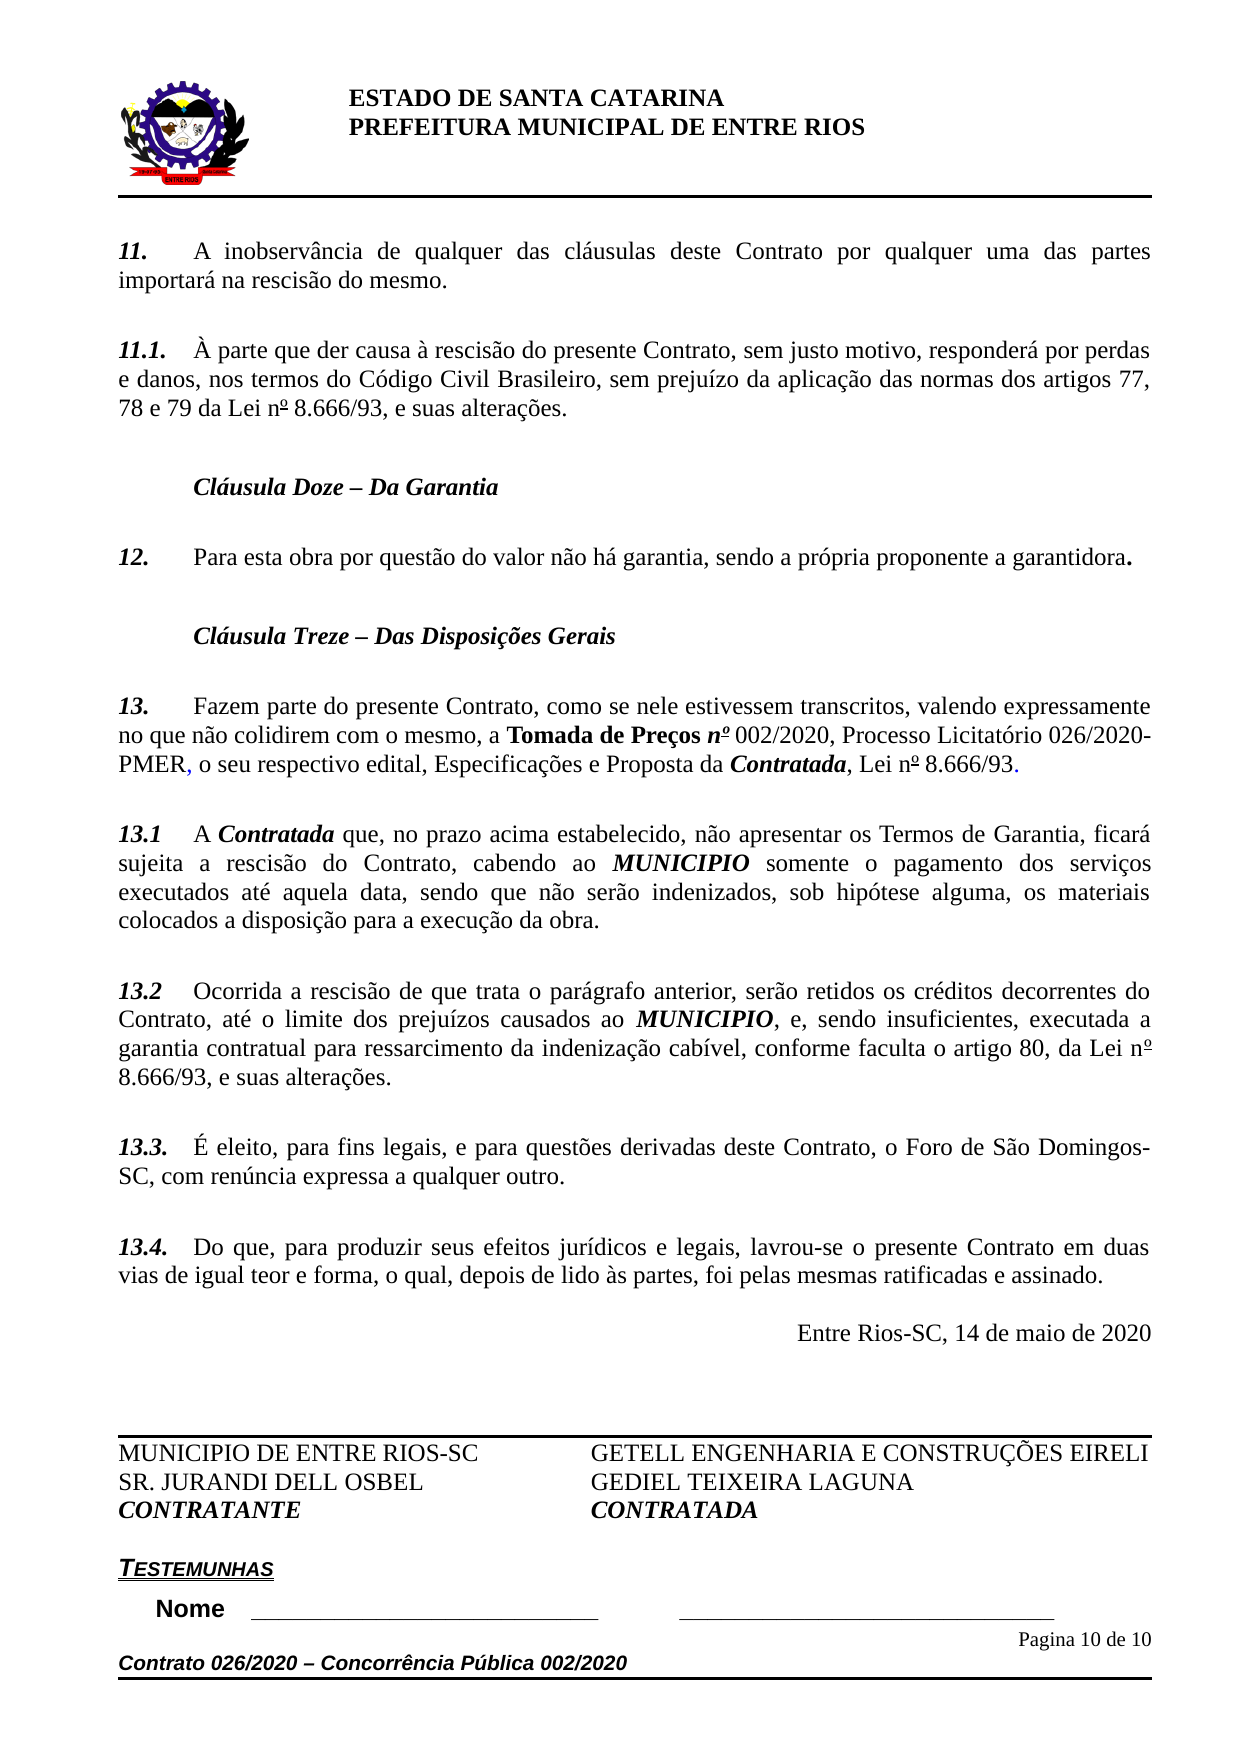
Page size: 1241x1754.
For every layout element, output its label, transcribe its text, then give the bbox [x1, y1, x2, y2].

list 11.1. À parte que der causa à rescisão do presente Contrato, sem justo motivo, responderá por perdas e danos, nos termos do Código Civil Brasileiro, sem prejuízo da aplicação das normas dos artigos 77, 78 e 79 da Lei nº 8.666/93, e suas alterações. [118, 335, 1152, 422]
list 13.4. Do que, para produzir seus efeitos jurídicos e legais, lavrou-se o presente Contrato em duas vias de igual teor e forma, o qual, depois de lido às partes, foi pelas mesmas ratificadas e assinado. [118, 1232, 1152, 1289]
list 13.2 Ocorrida a rescisão de que trata o parágrafo anterior, serão retidos os créditos decorrentes do Contrato, até o limite dos prejuízos causados ao MUNICIPIO, e, sendo insuficientes, executada a garantia contratual para ressarcimento da indenização cabível, conforme faculta o artigo 80, da Lei nº 8.666/93, e suas alterações. [118, 976, 1152, 1091]
list 11. A inobservância de qualquer das cláusulas deste Contrato por qualquer uma das partes importará na rescisão do mesmo. [118, 236, 1152, 294]
picture [118, 73, 250, 193]
text CONTRATANTE CONTRATADA [118, 1496, 1152, 1524]
text Entre Rios-SC, 14 de maio de 2020 [236, 1318, 1152, 1347]
list 13.1 A Contratada que, no prazo acima estabelecido, não apresentar os Termos de Garantia, ficará sujeita a rescisão do Contrato, cabendo ao MUNICIPIO somente o pagamento dos serviços executados até aquela data, sendo que não serão indenizados, sob hipótese alguma, os materiais colocados a disposição para a execução da obra. [118, 819, 1152, 934]
text Cláusula Treze – Das Disposições Gerais [118, 621, 1152, 649]
text SR. JURANDI DELL OSBEL GEDIEL TEIXEIRA LAGUNA [118, 1467, 1152, 1496]
list 13. Fazem parte do presente Contrato, como se nele estivessem transcritos, valendo expressamente no que não colidirem com o mesmo, a Tomada de Preços nº 002/2020, Processo Licitatório 026/2020-PMER, o seu respectivo edital, Especificações e Proposta da Contratada, Lei nº 8.666/93. [118, 691, 1152, 777]
text Testemunhas [118, 1553, 1152, 1582]
text Nome _________________________ ___________________________ [155, 1594, 1152, 1623]
list 13.3. É eleito, para fins legais, e para questões derivadas deste Contrato, o Foro de São Domingos-SC, com renúncia expressa a qualquer outro. [118, 1132, 1152, 1190]
text MUNICIPIO DE ENTRE RIOS-SC GETELL ENGENHARIA E CONSTRUÇÕES EIRELI [118, 1438, 1152, 1467]
text Cláusula Doze – Da Garantia [118, 472, 1152, 500]
list 12. Para esta obra por questão do valor não há garantia, sendo a própria proponente a garantidora. [118, 542, 1152, 571]
